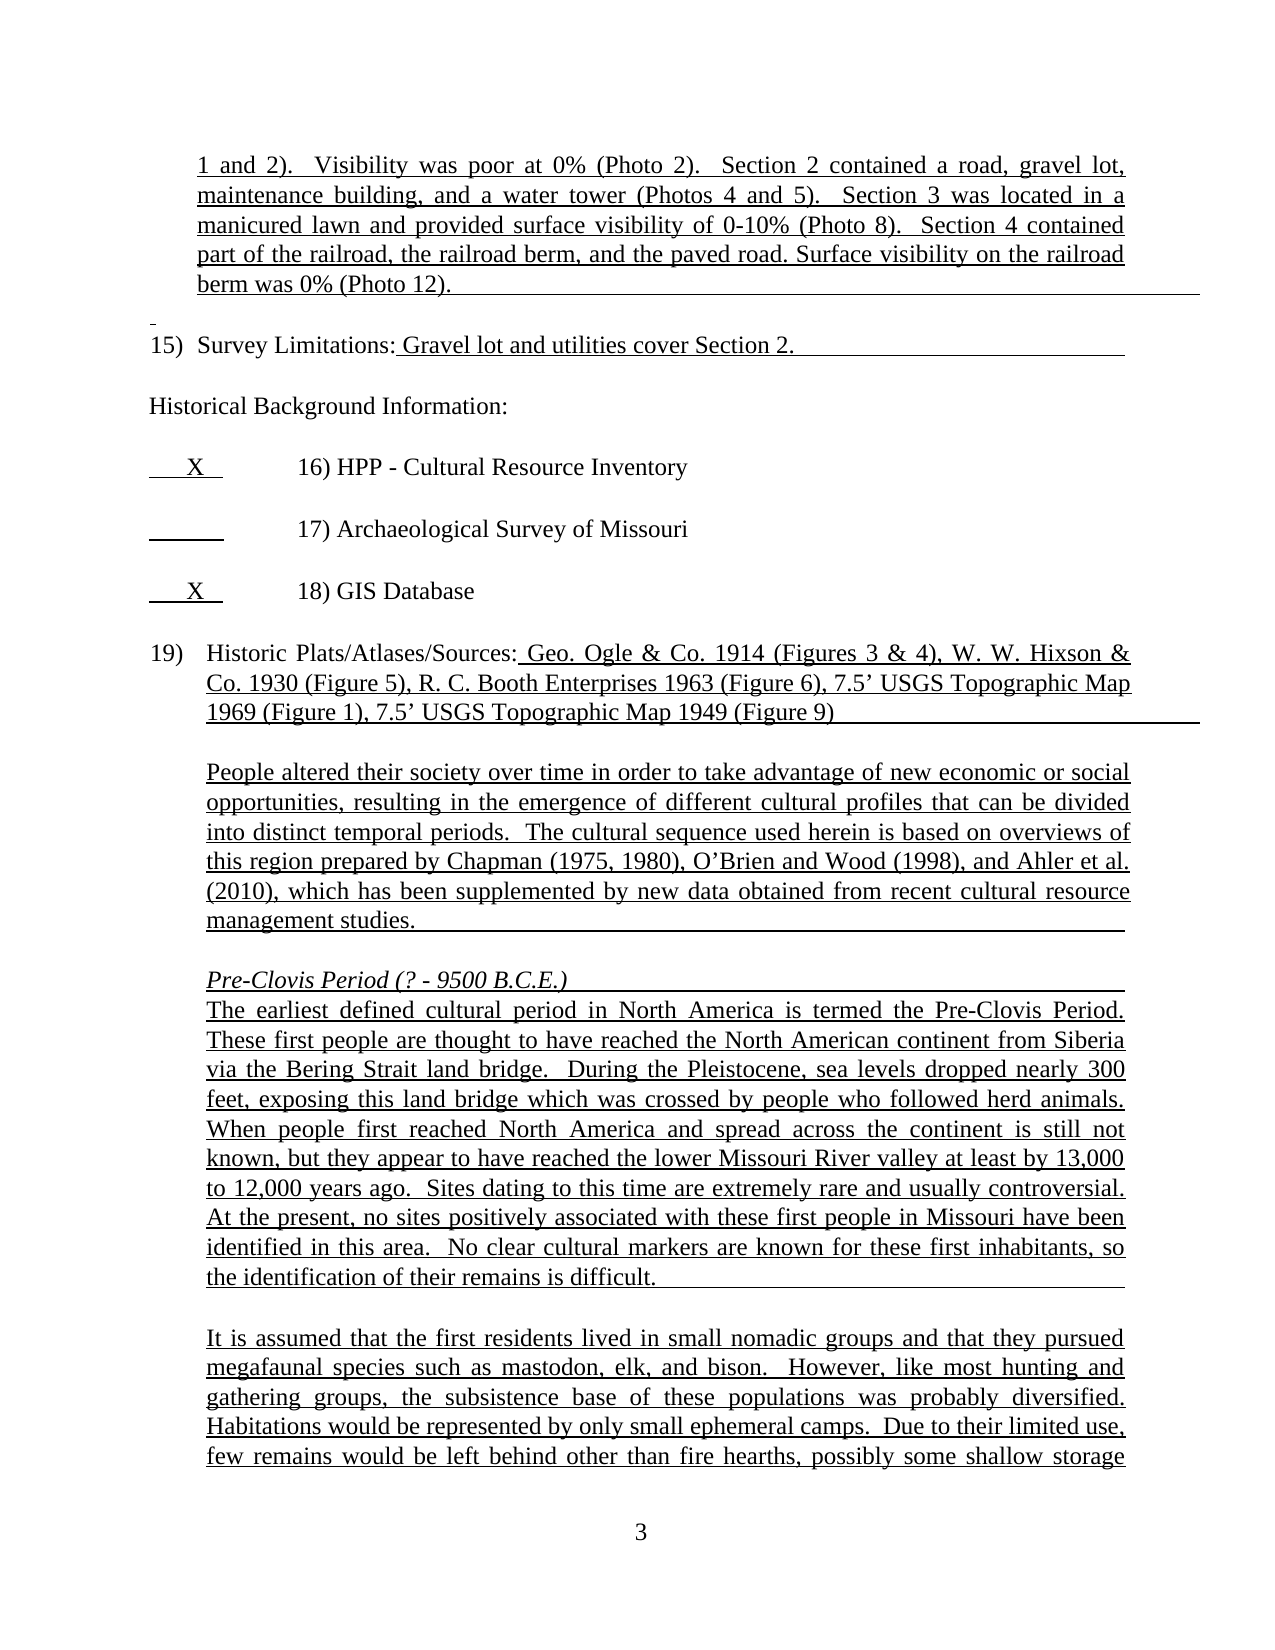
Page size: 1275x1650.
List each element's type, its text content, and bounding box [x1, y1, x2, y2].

text 19) Historic Plats/Atlases/Sources: Geo. Ogle & Co. 1914 (Figures 3 & 4), W. W. Hixson & Co. 1930 (Figure 5), R. C. Booth Enterprises 1963 (Figure 6), 7.5’ USGS Topographic Map 1969 (Figure 1), 7.5’ USGS Topographic Map 1949 (Figure 9) [150, 638, 1131, 726]
list Survey Limitations: Gravel lot and utilities cover Section 2. [150, 330, 1126, 359]
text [206, 1438, 1126, 1466]
text X 18) GIS Database [148, 576, 1131, 605]
text The earliest defined cultural period in North America is termed the Pre-Clovis Period. These first people are thought to have reached the North American continent from Siberia via the Bering Strait land bridge. During the Pleistocene, sea levels dropped nearly 300 feet, exposing this land bridge which was crossed by people who followed herd animals. When people first reached North America and spread across the continent is still not known, but they appear to have reached the lower Missouri River valley at least by 13,000 to 12,000 years ago. Sites dating to this time are extremely rare and usually controversial. At the present, no sites positively associated with these first people in Missouri have been identified in this area. No clear cultural markers are known for these first inhabitants, so the identification of their remains is difficult. [206, 1140, 1126, 1198]
text Historical Background Information: [148, 391, 1126, 420]
text Pre-Clovis Period (? - 9500 B.C.E.) [206, 965, 1126, 994]
text People altered their society over time in order to take advantage of new economic or social opportunities, resulting in the emergence of different cultural profiles that can be divided into distinct temporal periods. The cultural sequence used herein is based on overviews of this region prepared by Chapman (1975, 1980), O’Brien and Wood (1998), and Ahler et al. (2010), which has been supplemented by new data obtained from recent cultural resource management studies. [206, 843, 1131, 901]
text 17) Archaeological Survey of Missouri [148, 514, 1131, 543]
text X 16) HPP - Cultural Resource Inventory [148, 452, 1131, 481]
text People altered their society over time in order to take advantage of new economic or social opportunities, resulting in the emergence of different cultural profiles that can be divided into distinct temporal periods. The cultural sequence used herein is based on overviews of this region prepared by Chapman (1975, 1980), O’Brien and Wood (1998), and Ahler et al. (2010), which has been supplemented by new data obtained from recent cultural resource management studies. [206, 902, 1131, 934]
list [150, 151, 1126, 298]
text The earliest defined cultural period in North America is termed the Pre-Clovis Period. These first people are thought to have reached the North American continent from Siberia via the Bering Strait land bridge. During the Pleistocene, sea levels dropped nearly 300 feet, exposing this land bridge which was crossed by people who followed herd animals. When people first reached North America and spread across the continent is still not known, but they appear to have reached the lower Missouri River valley at least by 13,000 to 12,000 years ago. Sites dating to this time are extremely rare and usually controversial. At the present, no sites positively associated with these first people in Missouri have been identified in this area. No clear cultural markers are known for these first inhabitants, so the identification of their remains is difficult. [206, 1081, 1126, 1139]
